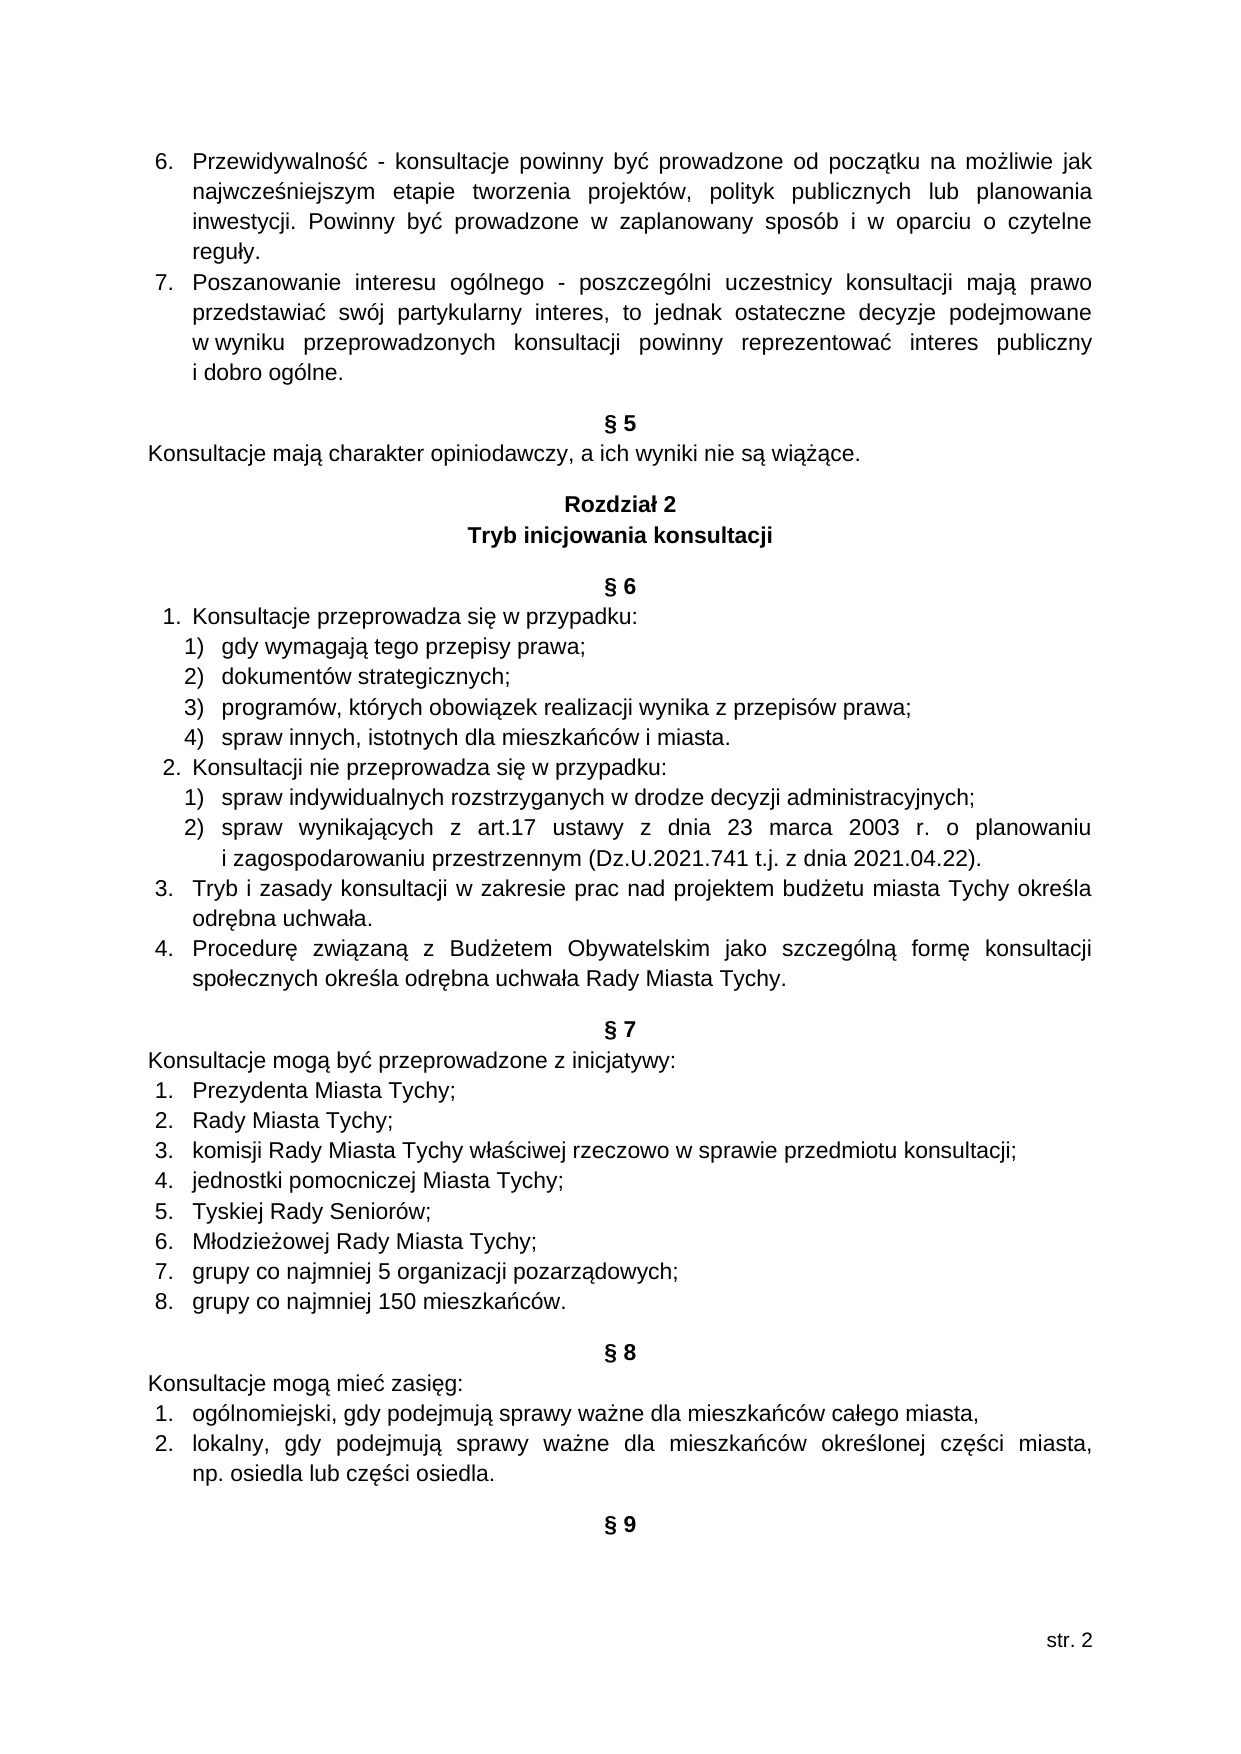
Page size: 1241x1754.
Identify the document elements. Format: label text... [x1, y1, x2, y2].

text § 5 [148, 410, 1093, 436]
list Procedurę związaną z Budżetem Obywatelskim jako szczególną formę konsultacji społecznych określa odrębna uchwała Rady Miasta Tychy. [154, 935, 1093, 992]
list spraw wynikających z art.17 ustawy z dnia 23 marca 2003 r. o planowaniu i zagospodarowaniu przestrzennym (Dz.U.2021.741 t.j. z dnia 2021.04.22). [184, 814, 1093, 871]
list Młodzieżowej Rady Miasta Tychy; [154, 1228, 1093, 1254]
list Przewidywalność - konsultacje powinny być prowadzone od początku na możliwie jak najwcześniejszym etapie tworzenia projektów, polityk publicznych lub planowania inwestycji. Powinny być prowadzone w zaplanowany sposób i w oparciu o czytelne reguły. [154, 148, 1093, 264]
list Rady Miasta Tychy; [154, 1107, 1093, 1133]
text § 7 [148, 1016, 1093, 1043]
text Konsultacje mogą być przeprowadzone z inicjatywy: [148, 1047, 1093, 1073]
list Konsultacje przeprowadza się w przypadku: [162, 603, 1093, 629]
text Rozdział 2 [148, 491, 1093, 518]
text § 6 [148, 573, 1093, 599]
list Prezydenta Miasta Tychy; [154, 1077, 1093, 1103]
text Tryb inicjowania konsultacji [148, 522, 1093, 548]
text Konsultacje mogą mieć zasięg: [148, 1369, 1093, 1396]
list Konsultacji nie przeprowadza się w przypadku: [162, 754, 1093, 780]
text Konsultacje mają charakter opiniodawczy, a ich wyniki nie są wiążące. [148, 440, 1093, 467]
list grupy co najmniej 5 organizacji pozarządowych; [154, 1258, 1093, 1284]
list Poszanowanie interesu ogólnego - poszczególni uczestnicy konsultacji mają prawo przedstawiać swój partykularny interes, to jednak ostateczne decyzje podejmowane w wyniku przeprowadzonych konsultacji powinny reprezentować interes publiczny i dobro ogólne. [154, 268, 1093, 385]
list Tyskiej Rady Seniorów; [154, 1198, 1093, 1224]
text § 8 [148, 1339, 1093, 1366]
list ogólnomiejski, gdy podejmują sprawy ważne dla mieszkańców całego miasta, [154, 1400, 1093, 1426]
list grupy co najmniej 150 mieszkańców. [154, 1288, 1093, 1314]
list spraw indywidualnych rozstrzyganych w drodze decyzji administracyjnych; [184, 784, 1093, 810]
list Tryb i zasady konsultacji w zakresie prac nad projektem budżetu miasta Tychy określa odrębna uchwała. [154, 875, 1093, 931]
list gdy wymagają tego przepisy prawa; [184, 633, 1093, 659]
list jednostki pomocniczej Miasta Tychy; [154, 1167, 1093, 1194]
list dokumentów strategicznych; [184, 663, 1093, 689]
list lokalny, gdy podejmują sprawy ważne dla mieszkańców określonej części miasta, np. osiedla lub części osiedla. [154, 1430, 1093, 1486]
text § 9 [148, 1511, 1093, 1537]
list programów, których obowiązek realizacji wynika z przepisów prawa; [184, 693, 1093, 720]
list komisji Rady Miasta Tychy właściwej rzeczowo w sprawie przedmiotu konsultacji; [154, 1137, 1093, 1163]
list spraw innych, istotnych dla mieszkańców i miasta. [184, 724, 1093, 750]
